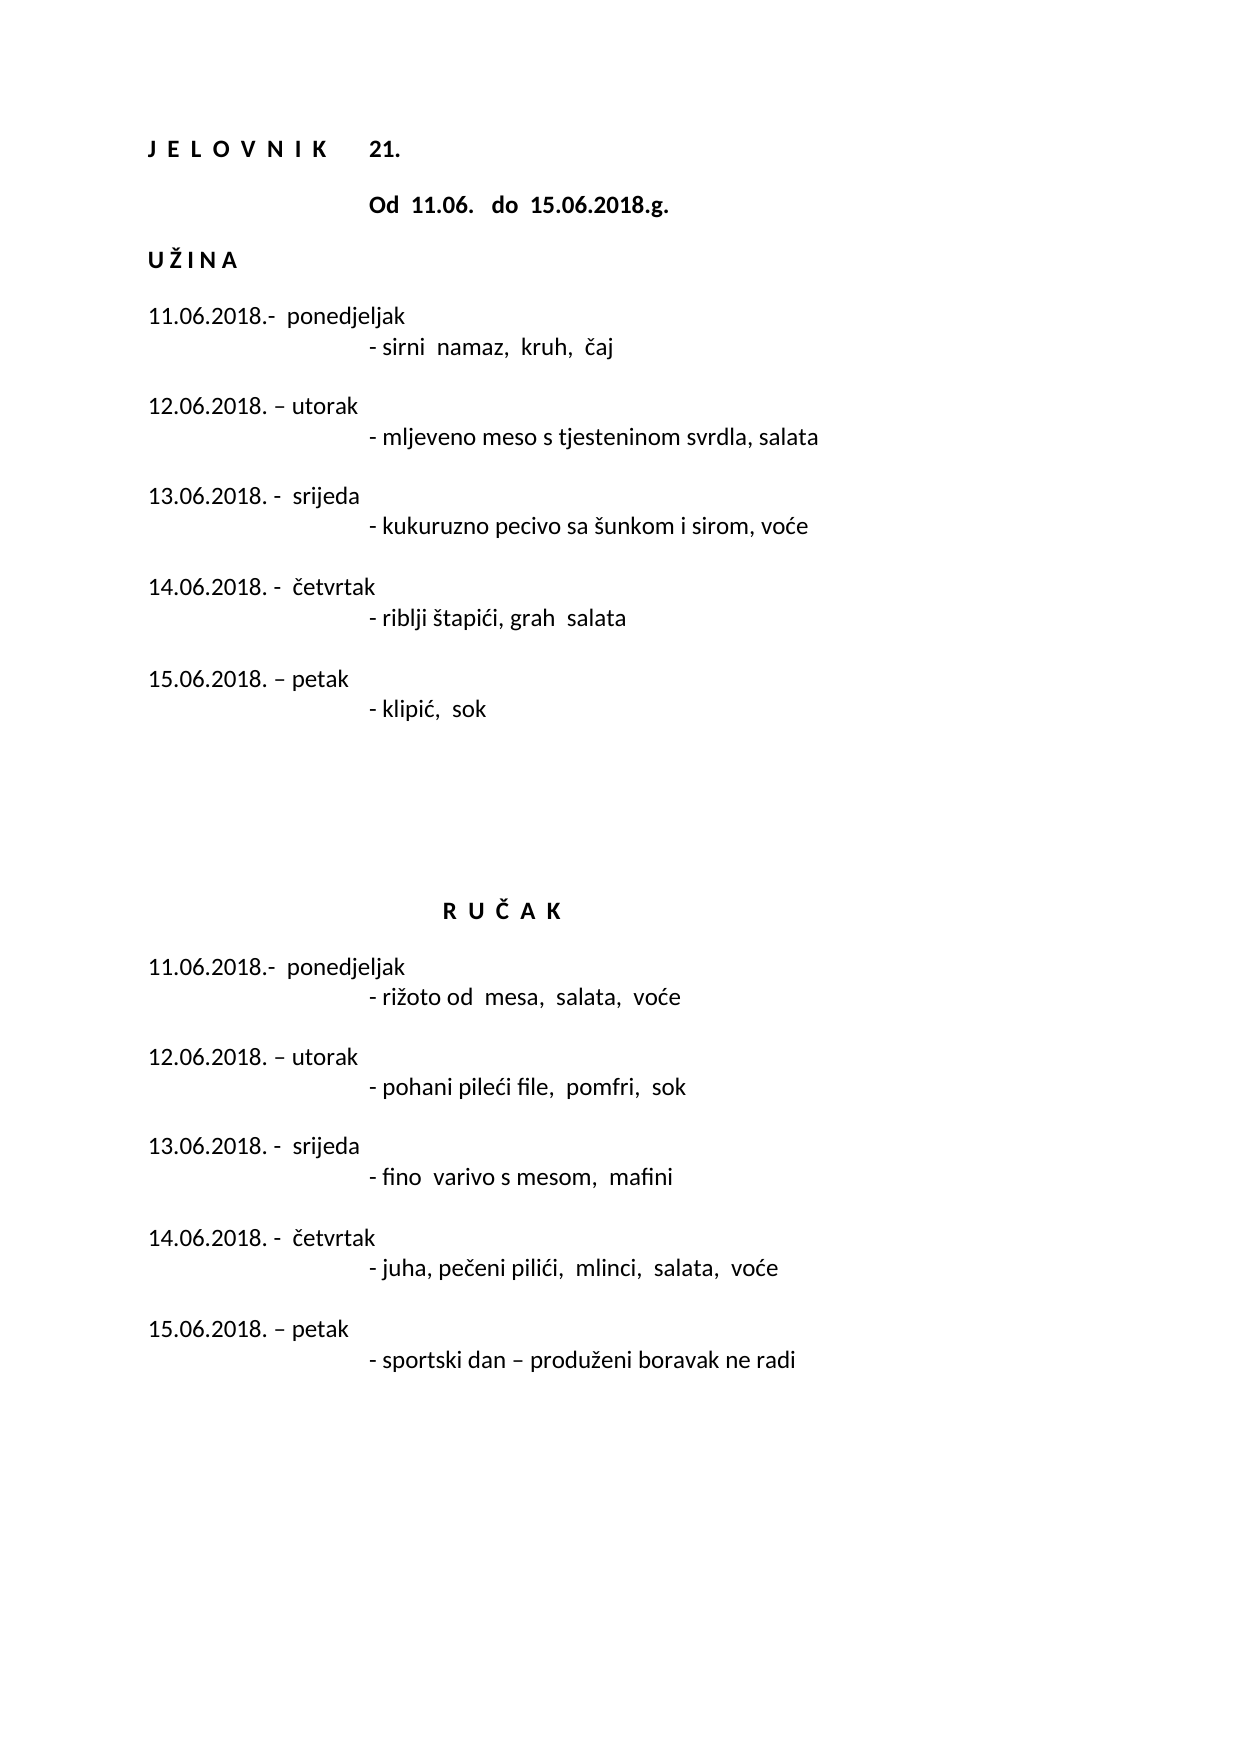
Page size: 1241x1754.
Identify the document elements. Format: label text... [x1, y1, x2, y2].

text 14.06.2018. - četvrtak [148, 572, 1093, 602]
text - riblji štapići, grah salata [148, 602, 1093, 633]
text J E L O V N I K 21. [148, 133, 1093, 163]
text 12.06.2018. – utorak [148, 1041, 1093, 1071]
text U Ž I N A [148, 244, 1093, 275]
text R U Č A K [148, 895, 1093, 926]
text 15.06.2018. – petak [148, 663, 1093, 694]
text - juha, pečeni pilići, mlinci, salata, voće [148, 1253, 1093, 1283]
text - kukuruzno pecivo sa šunkom i sirom, voće [148, 511, 1093, 541]
text - mljeveno meso s tjesteninom svrdla, salata [148, 421, 1093, 451]
text Od 11.06. do 15.06.2018.g. [148, 189, 1093, 219]
text - pohani pileći file, pomfri, sok [148, 1071, 1093, 1102]
text - rižoto od mesa, salata, voće [148, 981, 1093, 1012]
text 15.06.2018. – petak [148, 1314, 1093, 1344]
text 11.06.2018.- ponedjeljak [148, 300, 1093, 331]
text 13.06.2018. - srijeda [148, 480, 1093, 511]
text 12.06.2018. – utorak [148, 390, 1093, 421]
text 13.06.2018. - srijeda [148, 1131, 1093, 1161]
text - sirni namaz, kruh, čaj [148, 331, 1093, 361]
text 11.06.2018.- ponedjeljak [148, 951, 1093, 981]
text 14.06.2018. - četvrtak [148, 1222, 1093, 1253]
text - sportski dan – produženi boravak ne radi [148, 1344, 1093, 1375]
text - klipić, sok [148, 694, 1093, 724]
text - fino varivo s mesom, mafini [148, 1161, 1093, 1192]
